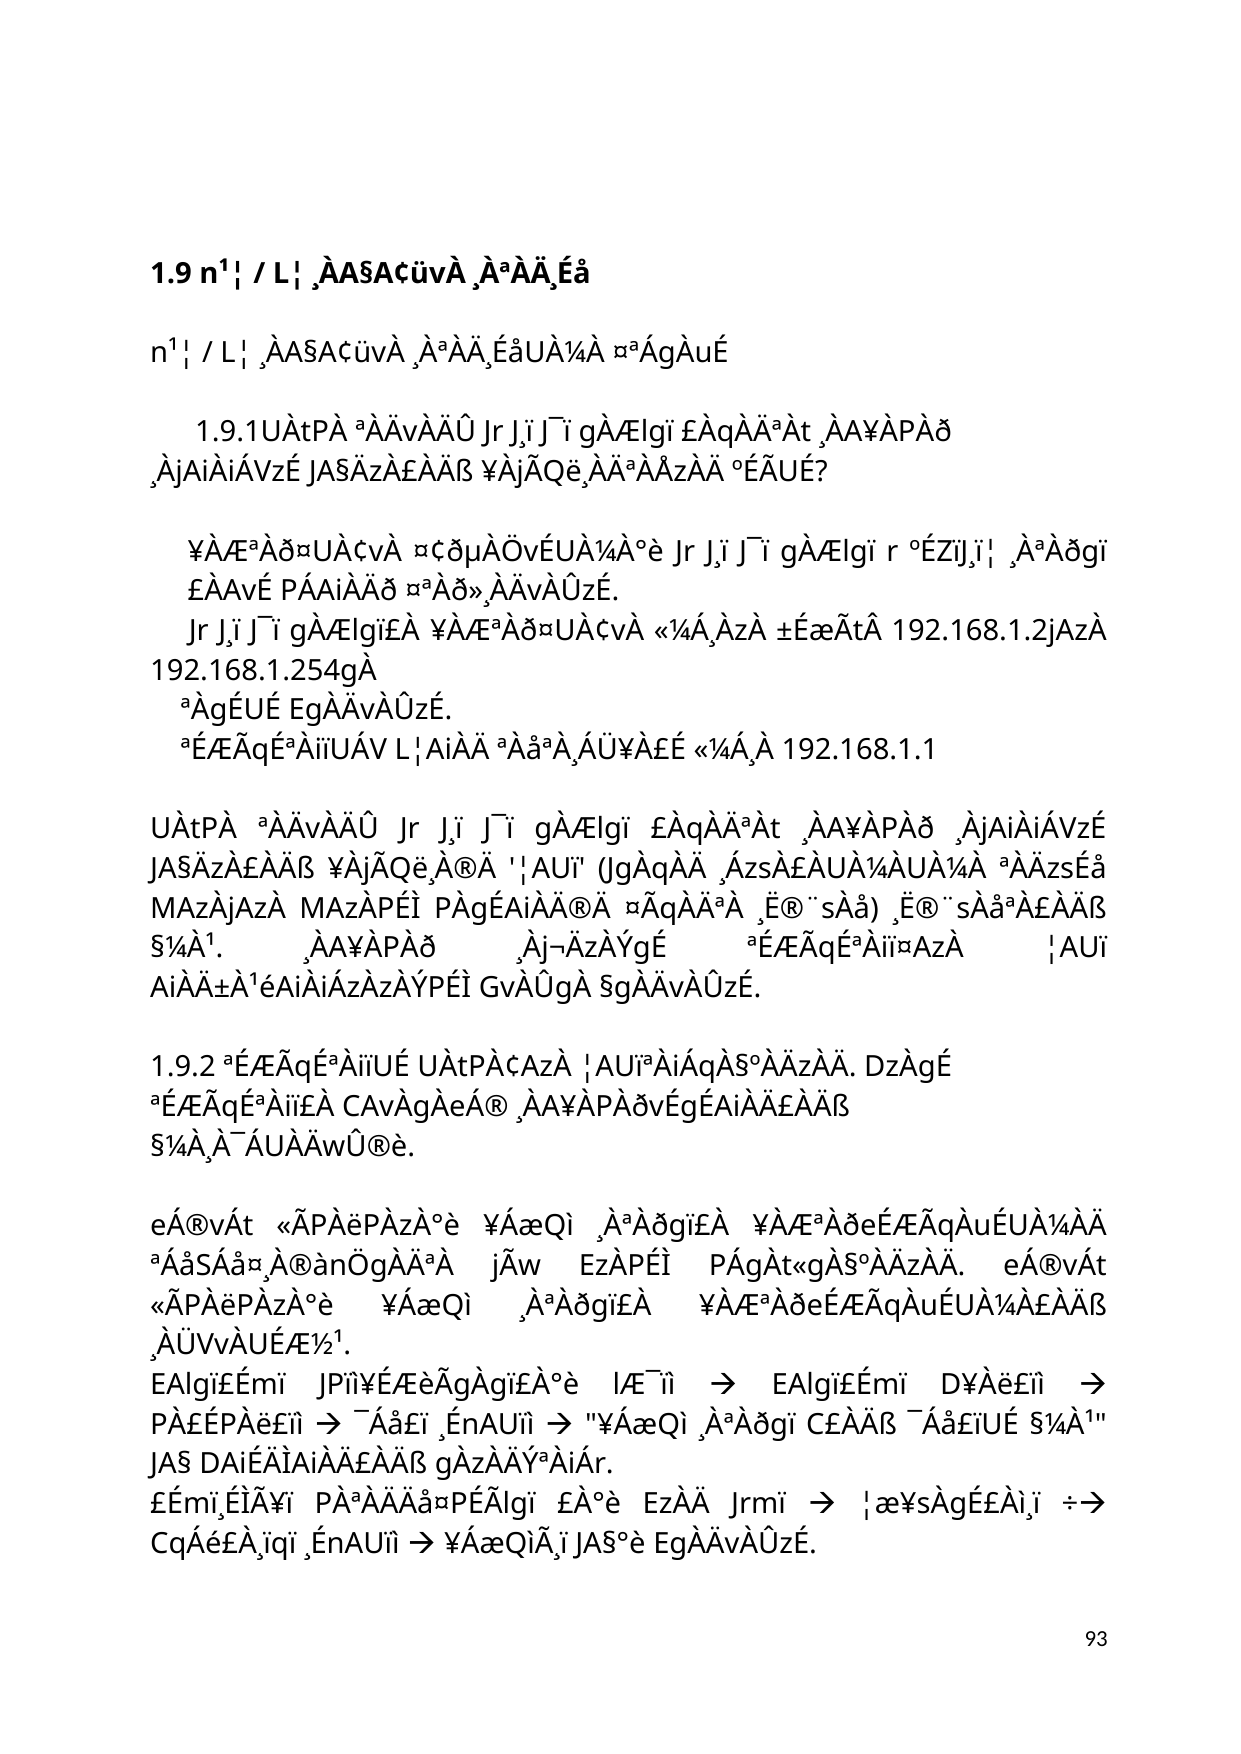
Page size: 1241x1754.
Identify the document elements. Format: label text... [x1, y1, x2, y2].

text Jr J¸ï J¯ï gÀÆlgï£À ¥ÀÆªÀð¤UÀ¢vÀ «¼Á¸ÀzÀ ±ÉæÃtÂ 192.168.1.2jAzÀ 192.168.1.254gÀ ªÀgÉUÉ EgÀÄvÀÛzÉ. [150, 609, 1107, 728]
text ¥ÀÆªÀð¤UÀ¢vÀ ¤¢ðµÀÖvÉUÀ¼À°è Jr J¸ï J¯ï gÀÆlgï r ºÉZïJ¸ï¦ ¸ÀªÀðgï £ÀAvÉ PÁAiÀÄð ¤ªÀð»¸ÀÄvÀÛzÉ. [187, 530, 1107, 609]
text n¹¦ / L¦ ¸ÀA§A¢üvÀ ¸ÀªÀÄ¸ÉåUÀ¼À ¤ªÁgÀuÉ [150, 331, 1107, 371]
text EAlgï£Émï JPïì¥ÉÆèÃgÀgï£À°è lÆ¯ïì EAlgï£Émï D¥Àë£ïì PÀ£ÉPÀë£ïì ¯Áå£ï ¸ÉnAUïì "¥ÁæQì ¸ÀªÀðgï C£ÀÄß ¯Áå£ïUÉ §¼À¹" JA§ DAiÉÄÌAiÀÄ£ÀÄß gÀzÀÄÝªÀiÁr. [150, 1363, 1107, 1482]
text 1.9.2 ªÉÆÃqÉªÀiïUÉ UÀtPÀ¢AzÀ ¦AUïªÀiÁqÀ§ºÀÄzÀÄ. DzÀgÉ ªÉÆÃqÉªÀiï£À CAvÀgÀeÁ® ¸ÀA¥ÀPÀðvÉgÉAiÀÄ£ÀÄß §¼À¸À¯ÁUÀÄwÛ®è. [150, 1046, 1107, 1165]
text eÁ®vÁt «ÃPÀëPÀzÀ°è ¥ÁæQì ¸ÀªÀðgï£À ¥ÀÆªÀðeÉÆÃqÀuÉUÀ¼ÀÄ ªÁåSÁå¤¸À®ànÖgÀÄªÀ jÃw EzÀPÉÌ PÁgÀt«gÀ§ºÀÄzÀÄ. eÁ®vÁt «ÃPÀëPÀzÀ°è ¥ÁæQì ¸ÀªÀðgï£À ¥ÀÆªÀðeÉÆÃqÀuÉUÀ¼À£ÀÄß ¸ÀÜVvÀUÉÆ½¹. [150, 1204, 1107, 1363]
text 1.9.1UÀtPÀ ªÀÄvÀÄÛ Jr J¸ï J¯ï gÀÆlgï £ÀqÀÄªÀt ¸ÀA¥ÀPÀð ¸ÀjAiÀiÁVzÉ JA§ÄzÀ£ÀÄß ¥ÀjÃQë¸ÀÄªÀÅzÀÄ ºÉÃUÉ? [150, 411, 1107, 490]
text UÀtPÀ ªÀÄvÀÄÛ Jr J¸ï J¯ï gÀÆlgï £ÀqÀÄªÀt ¸ÀA¥ÀPÀð ¸ÀjAiÀiÁVzÉ JA§ÄzÀ£ÀÄß ¥ÀjÃQë¸À®Ä '¦AUï' (JgÀqÀÄ ¸ÁzsÀ£ÀUÀ¼ÀUÀ¼À ªÀÄzsÉå MAzÀjAzÀ MAzÀPÉÌ PÀgÉAiÀÄ®Ä ¤ÃqÀÄªÀ ¸Ë®¨sÀå) ¸Ë®¨sÀåªÀ£ÀÄß §¼À¹. ¸ÀA¥ÀPÀð ¸Àj¬ÄzÀÝgÉ ªÉÆÃqÉªÀiï¤AzÀ ¦AUï AiÀÄ±À¹éAiÀiÁzÀzÀÝPÉÌ GvÀÛgÀ §gÀÄvÀÛzÉ. [150, 808, 1107, 1006]
text £Émï¸ÉÌÃ¥ï PÀªÀÄÄå¤PÉÃlgï £À°è EzÀÄ Jrmï ¦æ¥sÀgÉ£Àì¸ï ÷ CqÁé£À¸ïqï ¸ÉnAUïì ¥ÁæQìÃ¸ï JA§°è EgÀÄvÀÛzÉ. [150, 1482, 1107, 1562]
text 1.9 n¹¦ / L¦ ¸ÀA§A¢üvÀ ¸ÀªÀÄ¸Éå [150, 252, 1107, 292]
text ªÉÆÃqÉªÀiïUÁV L¦AiÀÄ ªÀåªÀ¸ÁÜ¥À£É «¼Á¸À 192.168.1.1 [150, 728, 1107, 768]
